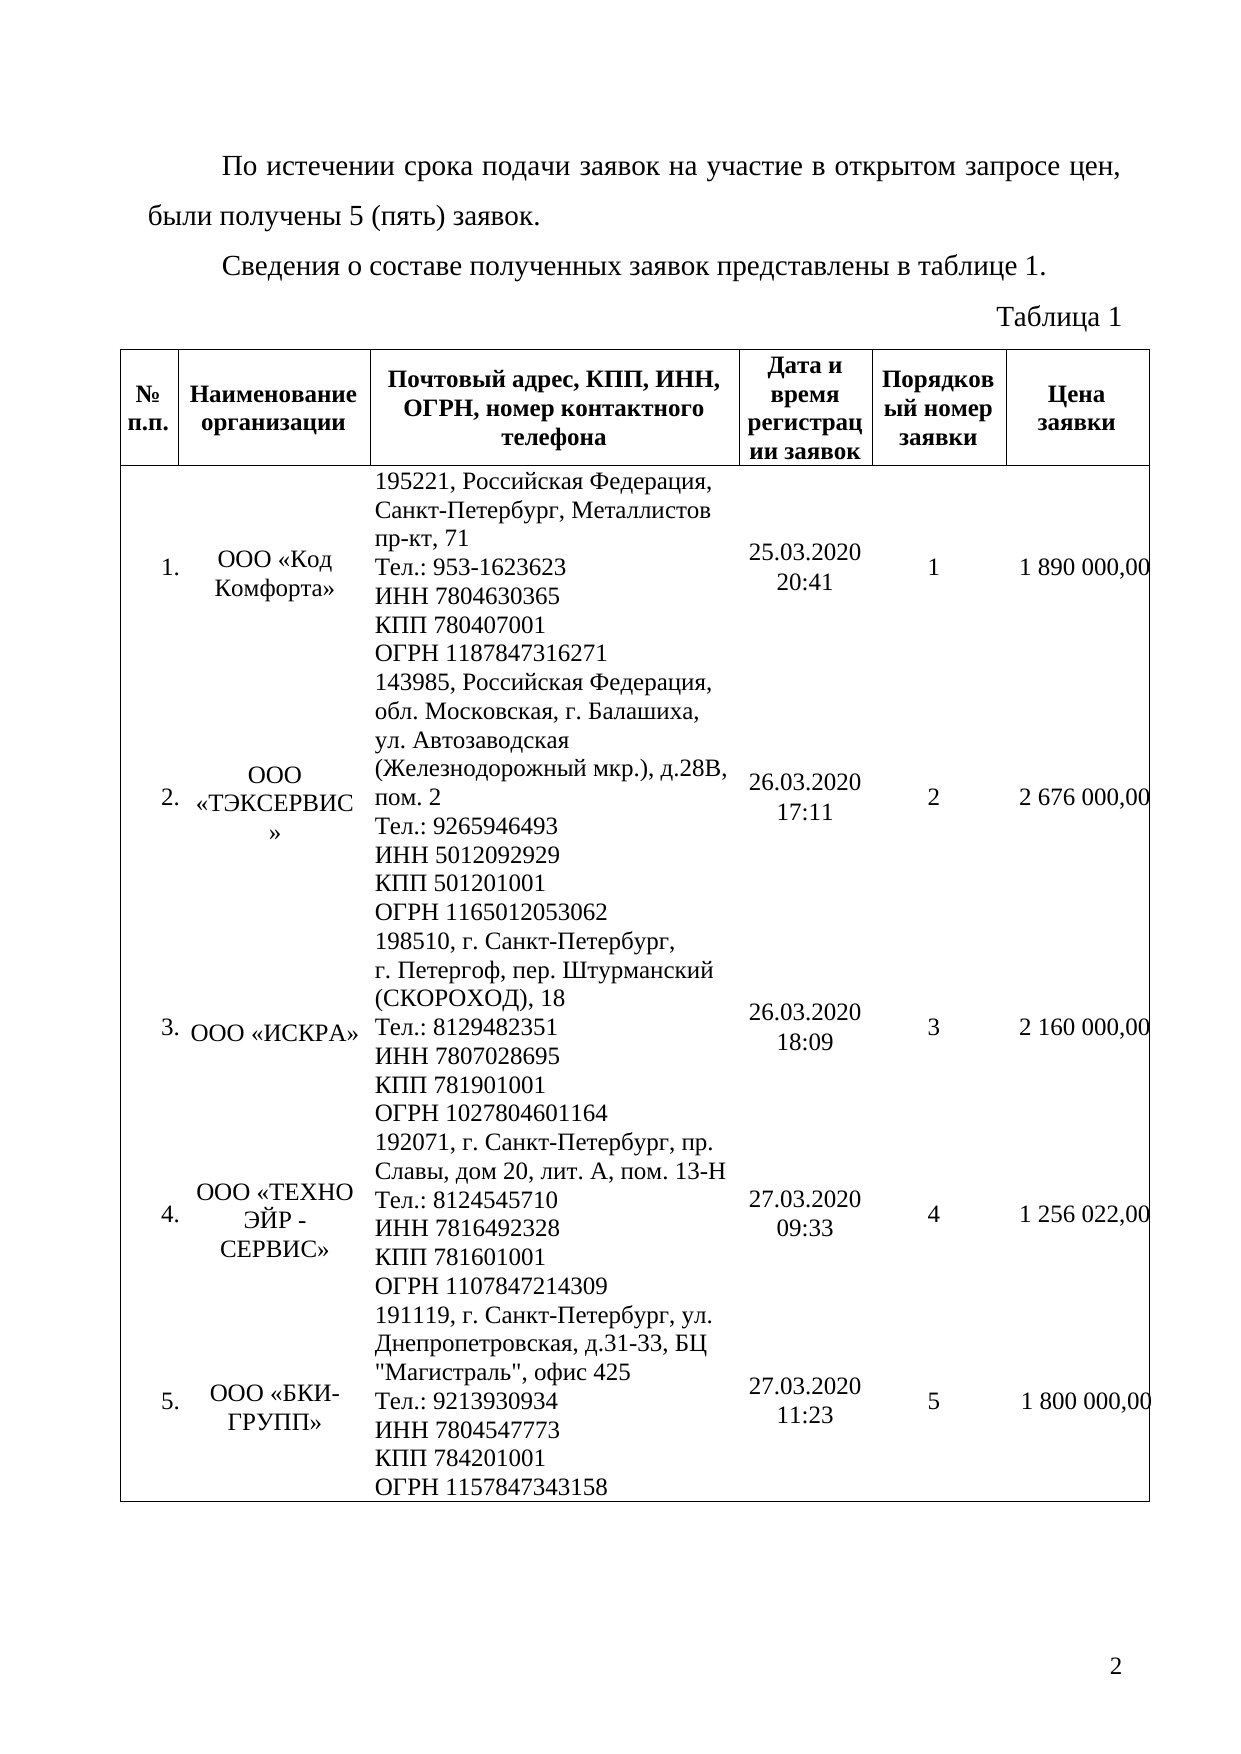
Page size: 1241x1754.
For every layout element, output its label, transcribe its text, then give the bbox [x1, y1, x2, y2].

table_header Почтовый адрес, КПП, ИНН, ОГРН, номер контактного телефона [371, 350, 739, 465]
table_cell [1006, 1300, 1149, 1501]
table_cell 1 [873, 466, 1006, 667]
table_header Порядковый номер заявки [873, 350, 1006, 465]
text Сведения о составе полученных заявок представлены в таблице 1. [148, 248, 1122, 282]
table_cell 191119, г. Санкт-Петербург, ул. Днепропетровская, д.31-33, БЦ "Магистраль", офис 425 Тел.: 9213930934 ИНН 7804547773 КПП 784201001 ОГРН 1157847343158 [371, 1300, 740, 1501]
text Таблица 1 [148, 299, 1122, 332]
table_cell ООО «Код Комфорта» [179, 466, 371, 667]
table_cell 26.03.2020 18:09 [740, 926, 873, 1127]
table_cell 195221, Российская Федерация, Санкт-Петербург, Металлистов пр-кт, 71 Тел.: 953-1623623 ИНН 7804630365 КПП 780407001 ОГРН 1187847316271 [371, 466, 740, 667]
table_cell [1006, 466, 1149, 667]
table_cell 198510, г. Санкт-Петербург, г. Петергоф, пер. Штурманский (СКОРОХОД), 18 Тел.: 8129482351 ИНН 7807028695 КПП 781901001 ОГРН 1027804601164 [371, 926, 740, 1127]
table_cell [1006, 926, 1149, 1127]
text По истечении срока подачи заявок на участие в открытом запросе цен, были получены 5 (пять) заявок. [148, 148, 1122, 232]
table_cell 27.03.2020 09:33 [740, 1127, 873, 1300]
table_cell ООО «ИСКРА» [179, 926, 371, 1127]
table_cell [1006, 667, 1149, 926]
table_cell [121, 926, 179, 1127]
table_cell [121, 466, 179, 667]
table_cell [1006, 1127, 1149, 1300]
table_header № п.п. [121, 350, 178, 465]
table_cell 192071, г. Санкт-Петербург, пр. Славы, дом 20, лит. А, пом. 13-Н Тел.: 8124545710 ИНН 7816492328 КПП 781601001 ОГРН 1107847214309 [371, 1127, 740, 1300]
table_cell 27.03.2020 11:23 [740, 1300, 873, 1501]
table_cell 3 [873, 926, 1006, 1127]
table_cell 4 [873, 1127, 1006, 1300]
table_cell ООО «БКИ-ГРУПП» [179, 1300, 371, 1501]
table_cell [121, 667, 179, 926]
table_header Цена заявки [1007, 350, 1149, 465]
table_cell 2 [873, 667, 1006, 926]
table_cell [121, 1127, 179, 1300]
table_header Дата и время регистрации заявок [740, 350, 872, 465]
table_cell 26.03.2020 17:11 [740, 667, 873, 926]
table_cell ООО «ТЭКСЕРВИС» [179, 667, 371, 926]
table_header Наименование организации [179, 350, 370, 465]
table_cell 143985, Российская Федерация, обл. Московская, г. Балашиха, ул. Автозаводская (Железнодорожный мкр.), д.28В, пом. 2 Тел.: 9265946493 ИНН 5012092929 КПП 501201001 ОГРН 1165012053062 [371, 667, 740, 926]
table_cell ООО «ТЕХНО ЭЙР - СЕРВИС» [179, 1127, 371, 1300]
table_cell [121, 1300, 179, 1501]
table_cell 5 [873, 1300, 1006, 1501]
table_cell 25.03.2020 20:41 [740, 466, 873, 667]
